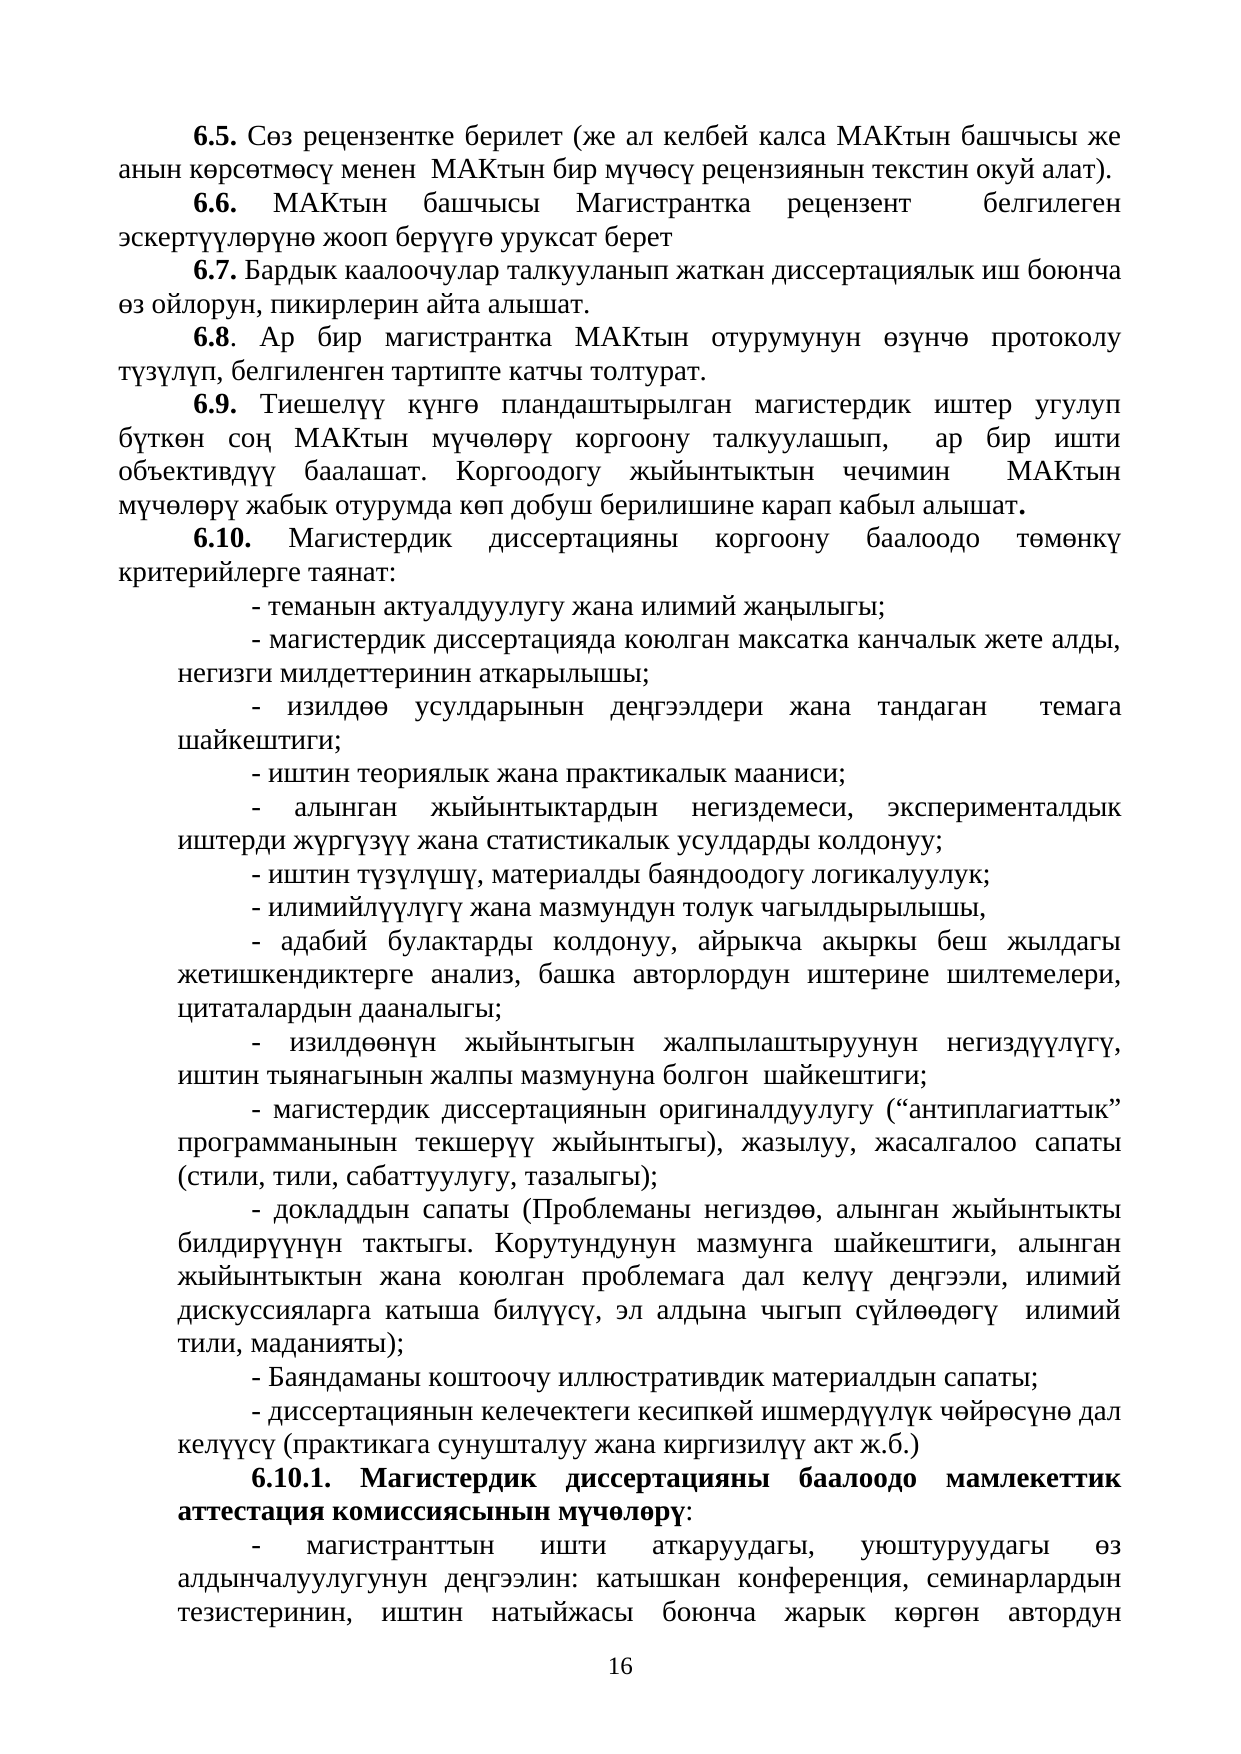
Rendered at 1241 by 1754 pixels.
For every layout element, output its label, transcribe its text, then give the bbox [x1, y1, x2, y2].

text - алынган жыйынтыктардын негиздемеси, эксперименталдык иштерди жүргүзүү жана статистикалык усулдарды колдонуу; [177, 789, 1122, 856]
text - адабий булактарды колдонуу, айрыкча акыркы беш жылдагы жетишкендиктерге анализ, башка авторлордун иштерине шилтемелери, цитаталардын дааналыгы; [177, 923, 1122, 1024]
text 6.10. Магистердик диссертацияны коргоону баалоодо төмөнкү критерийлерге таянат: [118, 521, 1122, 588]
text 6.9. Тиешелүү күнгө пландаштырылган магистердик иштер угулуп бүткөн соң МАКтын мүчөлөрү коргоону талкуулашып, ар бир ишти объективдүү баалашат. Коргоодогу жыйынтыктын чечимин МАКтын мүчөлөрү жабык отурумда көп добуш берилишине карап кабыл алышат. [118, 386, 1122, 521]
text - изилдөө усулдарынын деңгээлдери жана тандаган темага шайкештиги; [177, 688, 1122, 755]
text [177, 1527, 1122, 1627]
text 6.8. Ар бир магистрантка МАКтын отурумунун өзүнчө протоколу түзүлүп, белгиленген тартипте катчы толтурат. [118, 319, 1122, 386]
text - иштин теориялык жана практикалык мааниси; [177, 755, 1122, 789]
text - магистердик диссертацияда коюлган максатка канчалык жете алды, негизги милдеттеринин аткарылышы; [177, 621, 1122, 688]
text 6.7. Бардык каалоочулар талкууланып жаткан диссертациялык иш боюнча өз ойлорун, пикирлерин айта алышат. [118, 252, 1122, 319]
text 6.10.1. Магистердик диссертацияны баалоодо мамлекеттик аттестация комиссиясынын мүчөлөрү: [177, 1460, 1122, 1527]
text - магистердик диссертациянын оригиналдуулугу (“антиплагиаттык” программанынын текшерүү жыйынтыгы), жазылуу, жасалгалоо сапаты (стили, тили, сабаттуулугу, тазалыгы); [177, 1091, 1122, 1191]
text - Баяндаманы коштоочу иллюстративдик материалдын сапаты; [177, 1359, 1122, 1393]
text - теманын актуалдуулугу жана илимий жаңылыгы; [177, 588, 1122, 621]
text 6.6. МАКтын башчысы Магистрантка рецензент белгилеген эскертүүлөрүнө жооп берүүгө уруксат берет [118, 185, 1122, 252]
text - изилдөөнүн жыйынтыгын жалпылаштыруунун негиздүүлүгү, иштин тыянагынын жалпы мазмунуна болгон шайкештиги; [177, 1024, 1122, 1091]
text 6.5. Сөз рецензентке берилет (же ал келбей калса МАКтын башчысы же анын көрсөтмөсү менен МАКтын бир мүчөсү рецензиянын текстин окуй алат). [118, 118, 1122, 185]
text - диссертациянын келечектеги кесипкөй ишмердүүлүк чөйрөсүнө дал келүүсү (практикага сунушталуу жана киргизилүү акт ж.б.) [177, 1393, 1122, 1460]
text - докладдын сапаты (Проблеманы негиздөө, алынган жыйынтыкты билдирүүнүн тактыгы. Корутундунун мазмунга шайкештиги, алынган жыйынтыктын жана коюлган проблемага дал келүү деңгээли, илимий дискуссияларга катыша билүүсү, эл алдына чыгып сүйлөөдөгү илимий тили, маданияты); [177, 1191, 1122, 1359]
text - иштин түзүлүшү, материалды баяндоодогу логикалуулук; [177, 856, 1122, 889]
text - илимийлүүлүгү жана мазмундун толук чагылдырылышы, [177, 889, 1122, 923]
